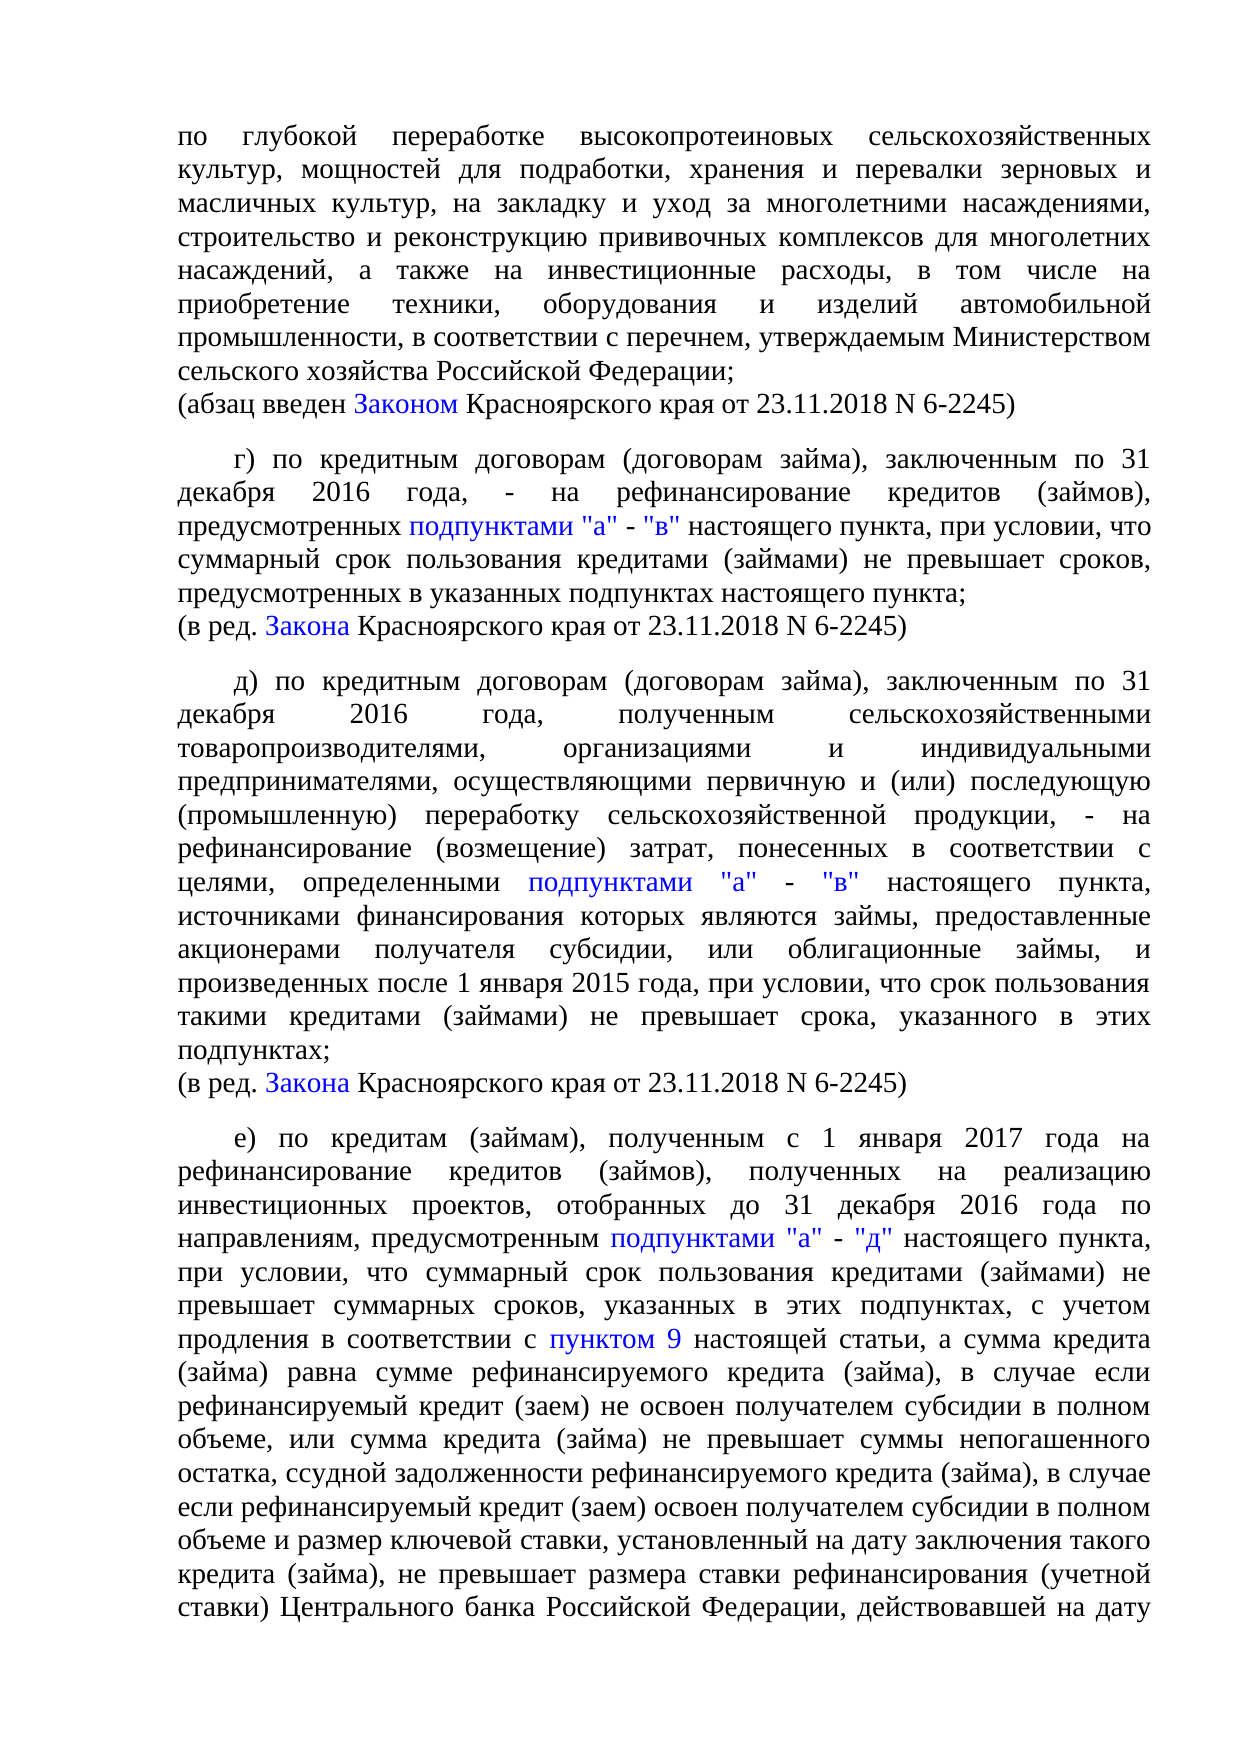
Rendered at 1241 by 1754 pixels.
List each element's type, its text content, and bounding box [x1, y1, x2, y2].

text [177, 1120, 1152, 1623]
text (в ред. Закона Красноярского края от 23.11.2018 N 6-2245) [177, 1065, 1152, 1099]
text (в ред. Закона Красноярского края от 23.11.2018 N 6-2245) [177, 608, 1152, 642]
text (абзац введен Законом Красноярского края от 23.11.2018 N 6-2245) [177, 386, 1152, 420]
text д) по кредитным договорам (договорам займа), заключенным по 31 декабря 2016 года, полученным сельскохозяйственными товаропроизводителями, организациями и индивидуальными предпринимателями, осуществляющими первичную и (или) последующую (промышленную) переработку сельскохозяйственной продукции, - на рефинансирование (возмещение) затрат, понесенных в соответствии с целями, определенными подпунктами "а" - "в" настоящего пункта, источниками финансирования которых являются займы, предоставленные акционерами получателя субсидии, или облигационные займы, и произведенных после 1 января 2015 года, при условии, что срок пользования такими кредитами (займами) не превышает срока, указанного в этих подпунктах; [177, 663, 1152, 1065]
text г) по кредитным договорам (договорам займа), заключенным по 31 декабря 2016 года, - на рефинансирование кредитов (займов), предусмотренных подпунктами "а" - "в" настоящего пункта, при условии, что суммарный срок пользования кредитами (займами) не превышает сроков, предусмотренных в указанных подпунктах настоящего пункта; [177, 441, 1152, 608]
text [177, 118, 1152, 386]
